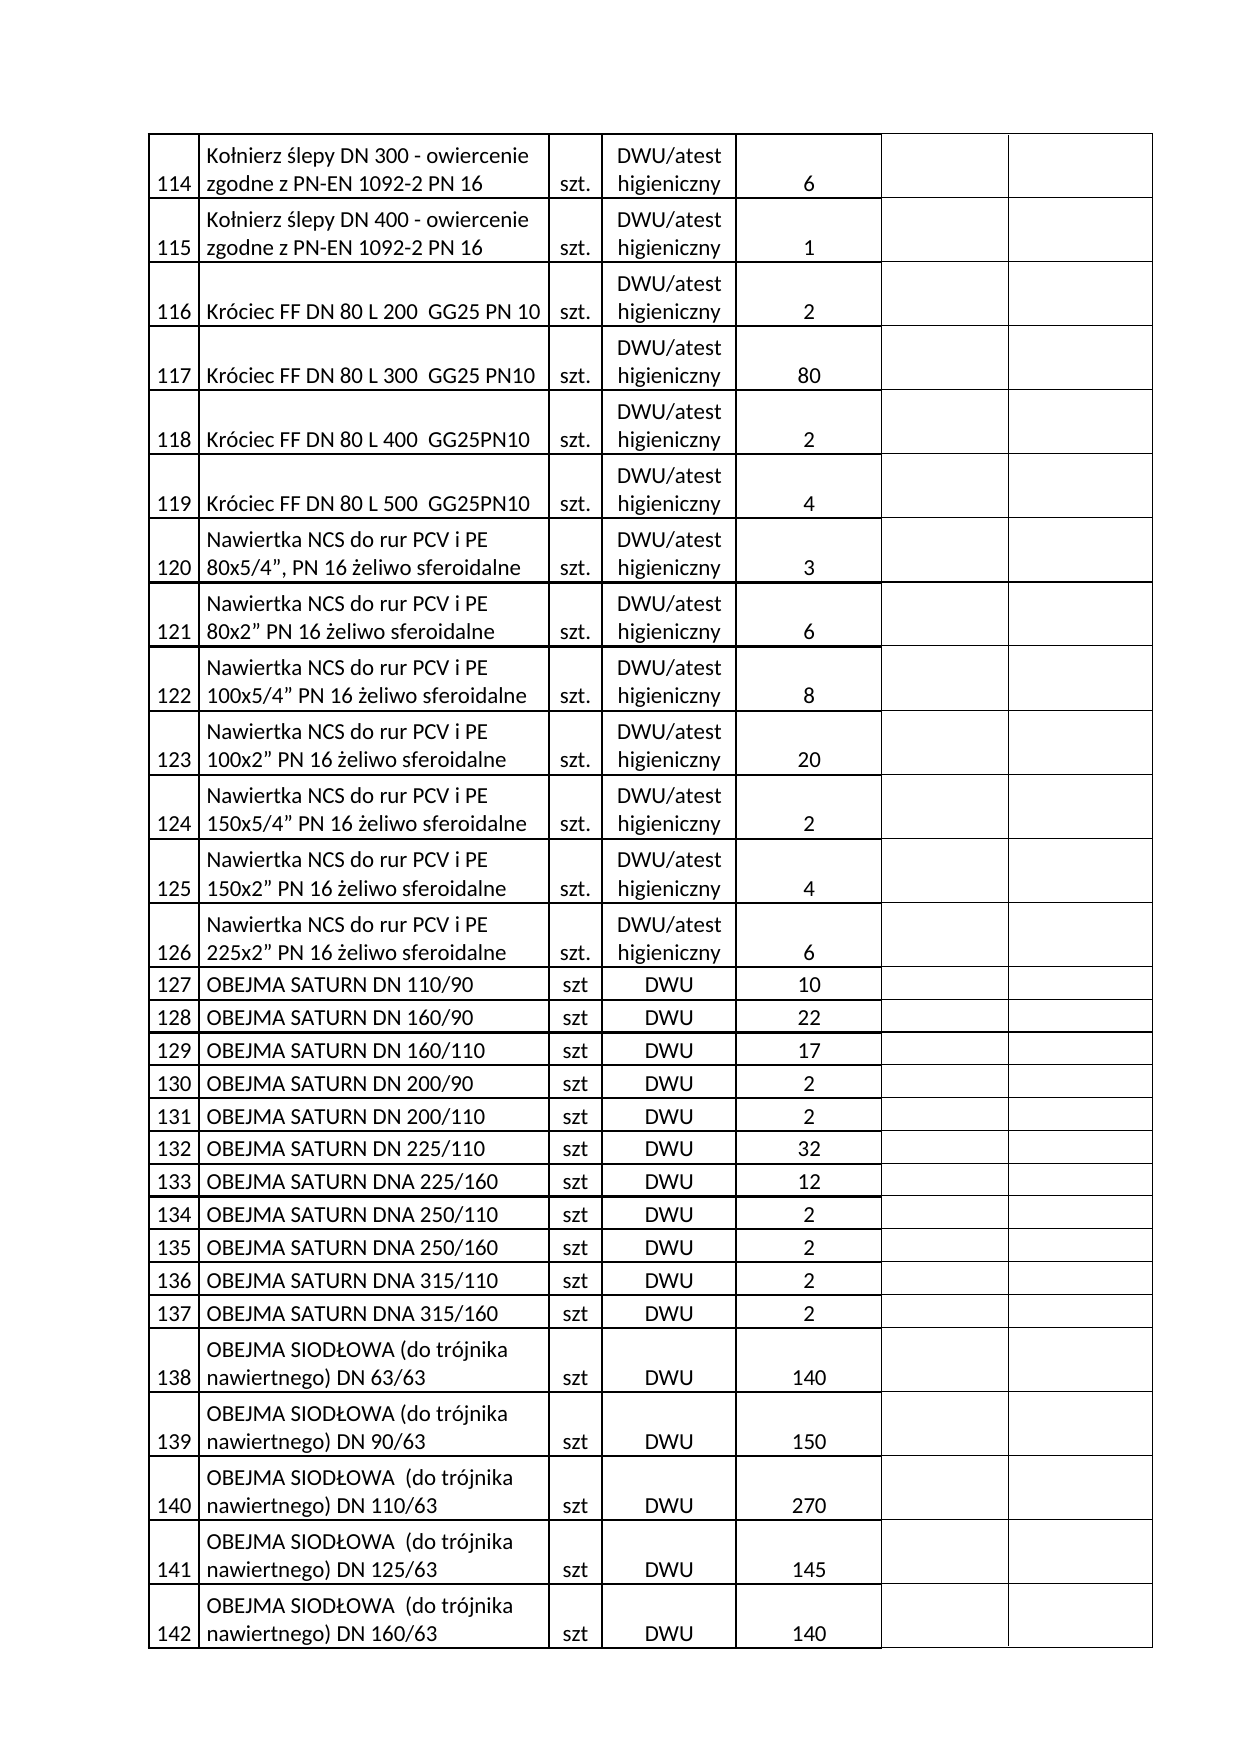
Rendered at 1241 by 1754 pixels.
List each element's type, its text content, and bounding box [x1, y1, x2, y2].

table_cell szt. [550, 519, 601, 581]
table_cell DWU/atest higieniczny [603, 263, 735, 325]
table_cell 131 [150, 1099, 198, 1130]
table_cell 2 [737, 1099, 881, 1130]
table_cell 2 [737, 1230, 881, 1261]
table_cell [882, 903, 1008, 966]
table_cell 114 [150, 135, 198, 197]
table_cell [1009, 1164, 1152, 1195]
table_cell [1009, 1065, 1152, 1097]
table_cell 4 [737, 455, 881, 517]
table_cell 138 [150, 1329, 198, 1391]
table_cell 142 [150, 1585, 198, 1647]
table_cell [882, 262, 1008, 325]
table_cell [882, 518, 1008, 581]
table_cell [1009, 1098, 1152, 1130]
table_cell 137 [150, 1296, 198, 1327]
table_cell [882, 1131, 1008, 1163]
table_cell 127 [150, 968, 198, 998]
table_cell 8 [737, 648, 881, 709]
table_cell DWU [603, 1198, 735, 1228]
table_cell DWU [603, 1001, 735, 1031]
table_cell szt. [550, 840, 601, 902]
table_cell Króciec FF DN 80 L 400 GG25PN10 [200, 391, 548, 453]
table_cell [882, 198, 1008, 261]
table_cell Kołnierz ślepy DN 400 - owiercenie zgodne z PN-EN 1092-2 PN 16 [200, 199, 548, 261]
table_cell 120 [150, 519, 198, 581]
table_cell 1 [737, 199, 881, 261]
table_cell [882, 134, 1008, 197]
table_cell [1009, 1328, 1152, 1391]
table_cell DWU/atest higieniczny [603, 904, 735, 966]
table_cell [882, 1328, 1008, 1391]
table_cell DWU/atest higieniczny [603, 391, 735, 453]
table_cell szt. [550, 199, 601, 261]
table_cell [1009, 583, 1152, 645]
table_cell szt [550, 1198, 601, 1228]
table_cell [882, 1456, 1008, 1519]
table_cell szt [550, 1521, 601, 1583]
table_cell DWU [603, 1230, 735, 1261]
table_cell DWU [603, 1329, 735, 1391]
table_cell szt. [550, 648, 601, 709]
table_cell DWU [603, 1066, 735, 1097]
table_cell 132 [150, 1132, 198, 1163]
table_cell 118 [150, 391, 198, 453]
table_cell OBEJMA SATURN DN 200/110 [200, 1099, 548, 1130]
table_cell 123 [150, 712, 198, 773]
table_cell [882, 1520, 1008, 1583]
table_cell szt [550, 1001, 601, 1031]
table_cell szt. [550, 904, 601, 966]
table_cell 2 [737, 1296, 881, 1327]
table_cell 124 [150, 776, 198, 838]
table_cell DWU [603, 1457, 735, 1519]
table_cell 126 [150, 904, 198, 966]
table_cell DWU/atest higieniczny [603, 455, 735, 517]
table_cell [882, 326, 1008, 389]
table_cell szt [550, 1329, 601, 1391]
table_cell [1009, 839, 1152, 902]
table_cell szt [550, 1230, 601, 1261]
table_cell szt. [550, 776, 601, 838]
table_cell 128 [150, 1001, 198, 1031]
table_cell OBEJMA SATURN DN 200/90 [200, 1066, 548, 1097]
table_cell DWU/atest higieniczny [603, 648, 735, 709]
table_cell [882, 1295, 1008, 1327]
table_cell OBEJMA SATURN DNA 250/110 [200, 1198, 548, 1228]
table_cell [882, 1584, 1008, 1647]
table_cell 2 [737, 1066, 881, 1097]
table_cell szt [550, 1457, 601, 1519]
table_cell 6 [737, 135, 881, 197]
table_cell [1009, 1033, 1152, 1064]
table_cell [1009, 454, 1152, 517]
table_cell 20 [737, 712, 881, 773]
table_cell 6 [737, 904, 881, 966]
table_cell 80 [737, 327, 881, 389]
table_cell [882, 1000, 1008, 1031]
table_cell 139 [150, 1393, 198, 1455]
table_cell szt. [550, 455, 601, 517]
table_cell 145 [737, 1521, 881, 1583]
table_cell szt [550, 1066, 601, 1097]
table_cell DWU/atest higieniczny [603, 584, 735, 645]
table_cell OBEJMA SATURN DN 160/90 [200, 1001, 548, 1031]
table_cell [1009, 1229, 1152, 1261]
table_cell [1009, 390, 1152, 453]
table_cell 270 [737, 1457, 881, 1519]
table_cell [1009, 1196, 1152, 1228]
table_cell OBEJMA SATURN DN 225/110 [200, 1132, 548, 1163]
table_cell 2 [737, 776, 881, 838]
table_cell [882, 1392, 1008, 1455]
table_cell [882, 583, 1008, 645]
table_cell [882, 711, 1008, 773]
table_cell 10 [737, 968, 881, 998]
table_cell Nawiertka NCS do rur PCV i PE 225x2” PN 16 żeliwo sferoidalne [200, 904, 548, 966]
table_cell Nawiertka NCS do rur PCV i PE 100x2” PN 16 żeliwo sferoidalne [200, 712, 548, 773]
table_cell [882, 967, 1008, 998]
table_cell DWU [603, 1263, 735, 1294]
table_cell [882, 1065, 1008, 1097]
table_cell DWU/atest higieniczny [603, 776, 735, 838]
table_cell 140 [737, 1329, 881, 1391]
table_cell DWU/atest higieniczny [603, 840, 735, 902]
table_cell DWU/atest higieniczny [603, 519, 735, 581]
table_cell [882, 775, 1008, 838]
table_cell szt. [550, 135, 601, 197]
table_cell 116 [150, 263, 198, 325]
table_cell szt [550, 968, 601, 998]
table_cell 2 [737, 1263, 881, 1294]
table_cell [882, 454, 1008, 517]
table_cell szt. [550, 327, 601, 389]
table_cell [1009, 646, 1152, 709]
table_cell [1009, 1295, 1152, 1327]
table_cell [1009, 1520, 1152, 1583]
table_cell [882, 839, 1008, 902]
table_cell OBEJMA SIODŁOWA (do trójnika nawiertnego) DN 110/63 [200, 1457, 548, 1519]
table_cell OBEJMA SATURN DNA 250/160 [200, 1230, 548, 1261]
table_cell 22 [737, 1001, 881, 1031]
table_cell [882, 390, 1008, 453]
table_cell [1009, 134, 1152, 197]
table_cell szt. [550, 263, 601, 325]
table_cell DWU [603, 1393, 735, 1455]
table_cell szt [550, 1263, 601, 1294]
table_cell DWU [603, 1034, 735, 1064]
table_cell [1009, 518, 1152, 581]
table_cell DWU/atest higieniczny [603, 199, 735, 261]
table_cell [1009, 1584, 1152, 1647]
table_cell Nawiertka NCS do rur PCV i PE 80x2” PN 16 żeliwo sferoidalne [200, 584, 548, 645]
table_cell 117 [150, 327, 198, 389]
table_cell [882, 1033, 1008, 1064]
table_cell Nawiertka NCS do rur PCV i PE 150x5/4” PN 16 żeliwo sferoidalne [200, 776, 548, 838]
table_cell szt [550, 1296, 601, 1327]
table_cell 4 [737, 840, 881, 902]
table_cell 150 [737, 1393, 881, 1455]
table_cell [882, 1196, 1008, 1228]
table_cell szt. [550, 391, 601, 453]
table_cell [1009, 711, 1152, 773]
table_cell [1009, 198, 1152, 261]
table_cell Króciec FF DN 80 L 300 GG25 PN10 [200, 327, 548, 389]
table_cell [882, 646, 1008, 709]
table_cell Króciec FF DN 80 L 500 GG25PN10 [200, 455, 548, 517]
table_cell [1009, 1262, 1152, 1294]
table_cell 17 [737, 1034, 881, 1064]
table_cell 140 [737, 1585, 881, 1647]
table_cell 130 [150, 1066, 198, 1097]
table_cell szt. [550, 584, 601, 645]
table_cell [1009, 903, 1152, 966]
table_cell 141 [150, 1521, 198, 1583]
table_cell 6 [737, 584, 881, 645]
table_cell [882, 1229, 1008, 1261]
table_cell 135 [150, 1230, 198, 1261]
table_cell 2 [737, 263, 881, 325]
table_cell szt [550, 1585, 601, 1647]
table_cell [1009, 967, 1152, 998]
table_cell 129 [150, 1034, 198, 1064]
table_cell DWU [603, 1521, 735, 1583]
table_cell OBEJMA SIODŁOWA (do trójnika nawiertnego) DN 90/63 [200, 1393, 548, 1455]
table_cell DWU [603, 1296, 735, 1327]
table_cell szt. [550, 712, 601, 773]
table_cell [1009, 1392, 1152, 1455]
table_cell 122 [150, 648, 198, 709]
table_cell OBEJMA SATURN DNA 225/160 [200, 1165, 548, 1195]
table_cell [1009, 262, 1152, 325]
table_cell 119 [150, 455, 198, 517]
table_cell OBEJMA SIODŁOWA (do trójnika nawiertnego) DN 125/63 [200, 1521, 548, 1583]
table_cell DWU [603, 1165, 735, 1195]
table_cell 134 [150, 1198, 198, 1228]
table_cell 115 [150, 199, 198, 261]
table_cell [882, 1098, 1008, 1130]
table_cell [1009, 775, 1152, 838]
table_cell 3 [737, 519, 881, 581]
table_cell 133 [150, 1165, 198, 1195]
table_cell 32 [737, 1132, 881, 1163]
table_cell [882, 1262, 1008, 1294]
table_cell DWU/atest higieniczny [603, 327, 735, 389]
table_cell [882, 1164, 1008, 1195]
table_cell OBEJMA SATURN DNA 315/110 [200, 1263, 548, 1294]
table_cell DWU [603, 1585, 735, 1647]
table_cell 140 [150, 1457, 198, 1519]
table_cell Nawiertka NCS do rur PCV i PE 80x5/4”, PN 16 żeliwo sferoidalne [200, 519, 548, 581]
table_cell [1009, 326, 1152, 389]
table_cell 121 [150, 584, 198, 645]
table_cell DWU [603, 1099, 735, 1130]
table_cell szt [550, 1099, 601, 1130]
table_cell 125 [150, 840, 198, 902]
table_cell [1009, 1131, 1152, 1163]
table_cell [1009, 1000, 1152, 1031]
table_cell DWU [603, 1132, 735, 1163]
table_cell szt [550, 1393, 601, 1455]
table_cell szt [550, 1034, 601, 1064]
table_cell 2 [737, 391, 881, 453]
table_cell OBEJMA SATURN DN 160/110 [200, 1034, 548, 1064]
table_cell Króciec FF DN 80 L 200 GG25 PN 10 [200, 263, 548, 325]
table_cell Nawiertka NCS do rur PCV i PE 100x5/4” PN 16 żeliwo sferoidalne [200, 648, 548, 709]
table_cell szt [550, 1132, 601, 1163]
table_cell 2 [737, 1198, 881, 1228]
table_cell DWU/atest higieniczny [603, 712, 735, 773]
table_cell OBEJMA SATURN DNA 315/160 [200, 1296, 548, 1327]
table_cell szt [550, 1165, 601, 1195]
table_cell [603, 135, 735, 197]
table_cell Nawiertka NCS do rur PCV i PE 150x2” PN 16 żeliwo sferoidalne [200, 840, 548, 902]
table_cell 12 [737, 1165, 881, 1195]
table_cell 136 [150, 1263, 198, 1294]
table_cell OBEJMA SIODŁOWA (do trójnika nawiertnego) DN 63/63 [200, 1329, 548, 1391]
table_cell OBEJMA SIODŁOWA (do trójnika nawiertnego) DN 160/63 [200, 1585, 548, 1647]
table_cell Kołnierz ślepy DN 300 - owiercenie zgodne z PN-EN 1092-2 PN 16 [200, 135, 548, 197]
table_cell DWU [603, 968, 735, 998]
table_cell [1009, 1456, 1152, 1519]
table_cell OBEJMA SATURN DN 110/90 [200, 968, 548, 998]
